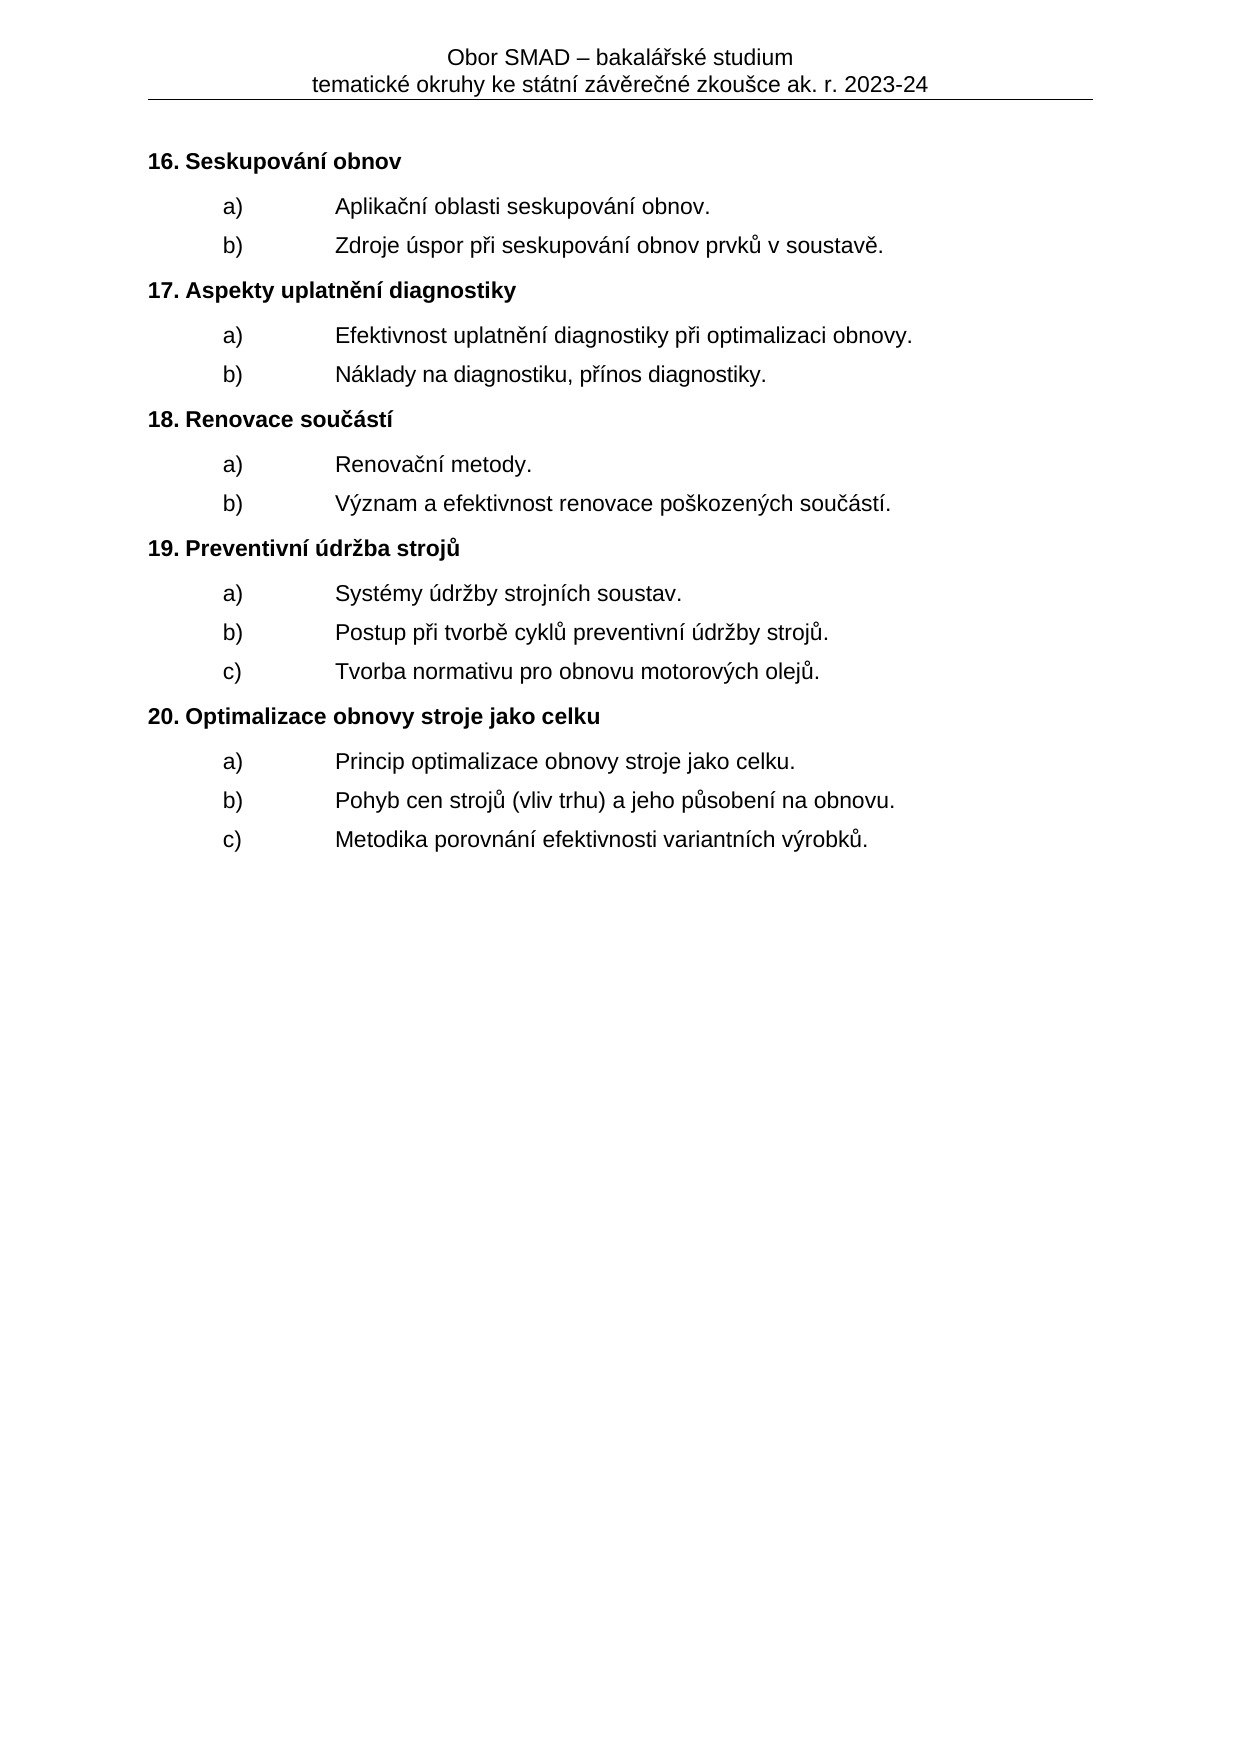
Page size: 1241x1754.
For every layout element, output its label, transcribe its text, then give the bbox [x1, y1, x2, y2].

text Systémy údržby strojních soustav. [223, 580, 1093, 606]
text Preventivní údržba strojů [148, 535, 1093, 561]
text Efektivnost uplatnění diagnostiky při optimalizaci obnovy. [223, 322, 1093, 348]
text Aspekty uplatnění diagnostiky [148, 277, 1093, 303]
text Seskupování obnov [148, 148, 1093, 174]
text Zdroje úspor při seskupování obnov prvků v soustavě. [223, 232, 1093, 258]
text Postup při tvorbě cyklů preventivní údržby strojů. [223, 619, 1093, 645]
text Renovace součástí [148, 406, 1093, 432]
text Náklady na diagnostiku, přínos diagnostiky. [223, 361, 1093, 387]
text Aplikační oblasti seskupování obnov. [223, 193, 1093, 219]
text Optimalizace obnovy stroje jako celku [148, 703, 1093, 729]
text Tvorba normativu pro obnovu motorových olejů. [223, 658, 1093, 684]
text Metodika porovnání efektivnosti variantních výrobků. [223, 826, 1093, 852]
text Renovační metody. [223, 451, 1093, 477]
text Význam a efektivnost renovace poškozených součástí. [223, 490, 1093, 516]
text Princip optimalizace obnovy stroje jako celku. [223, 748, 1093, 774]
text Pohyb cen strojů (vliv trhu) a jeho působení na obnovu. [223, 787, 1093, 813]
